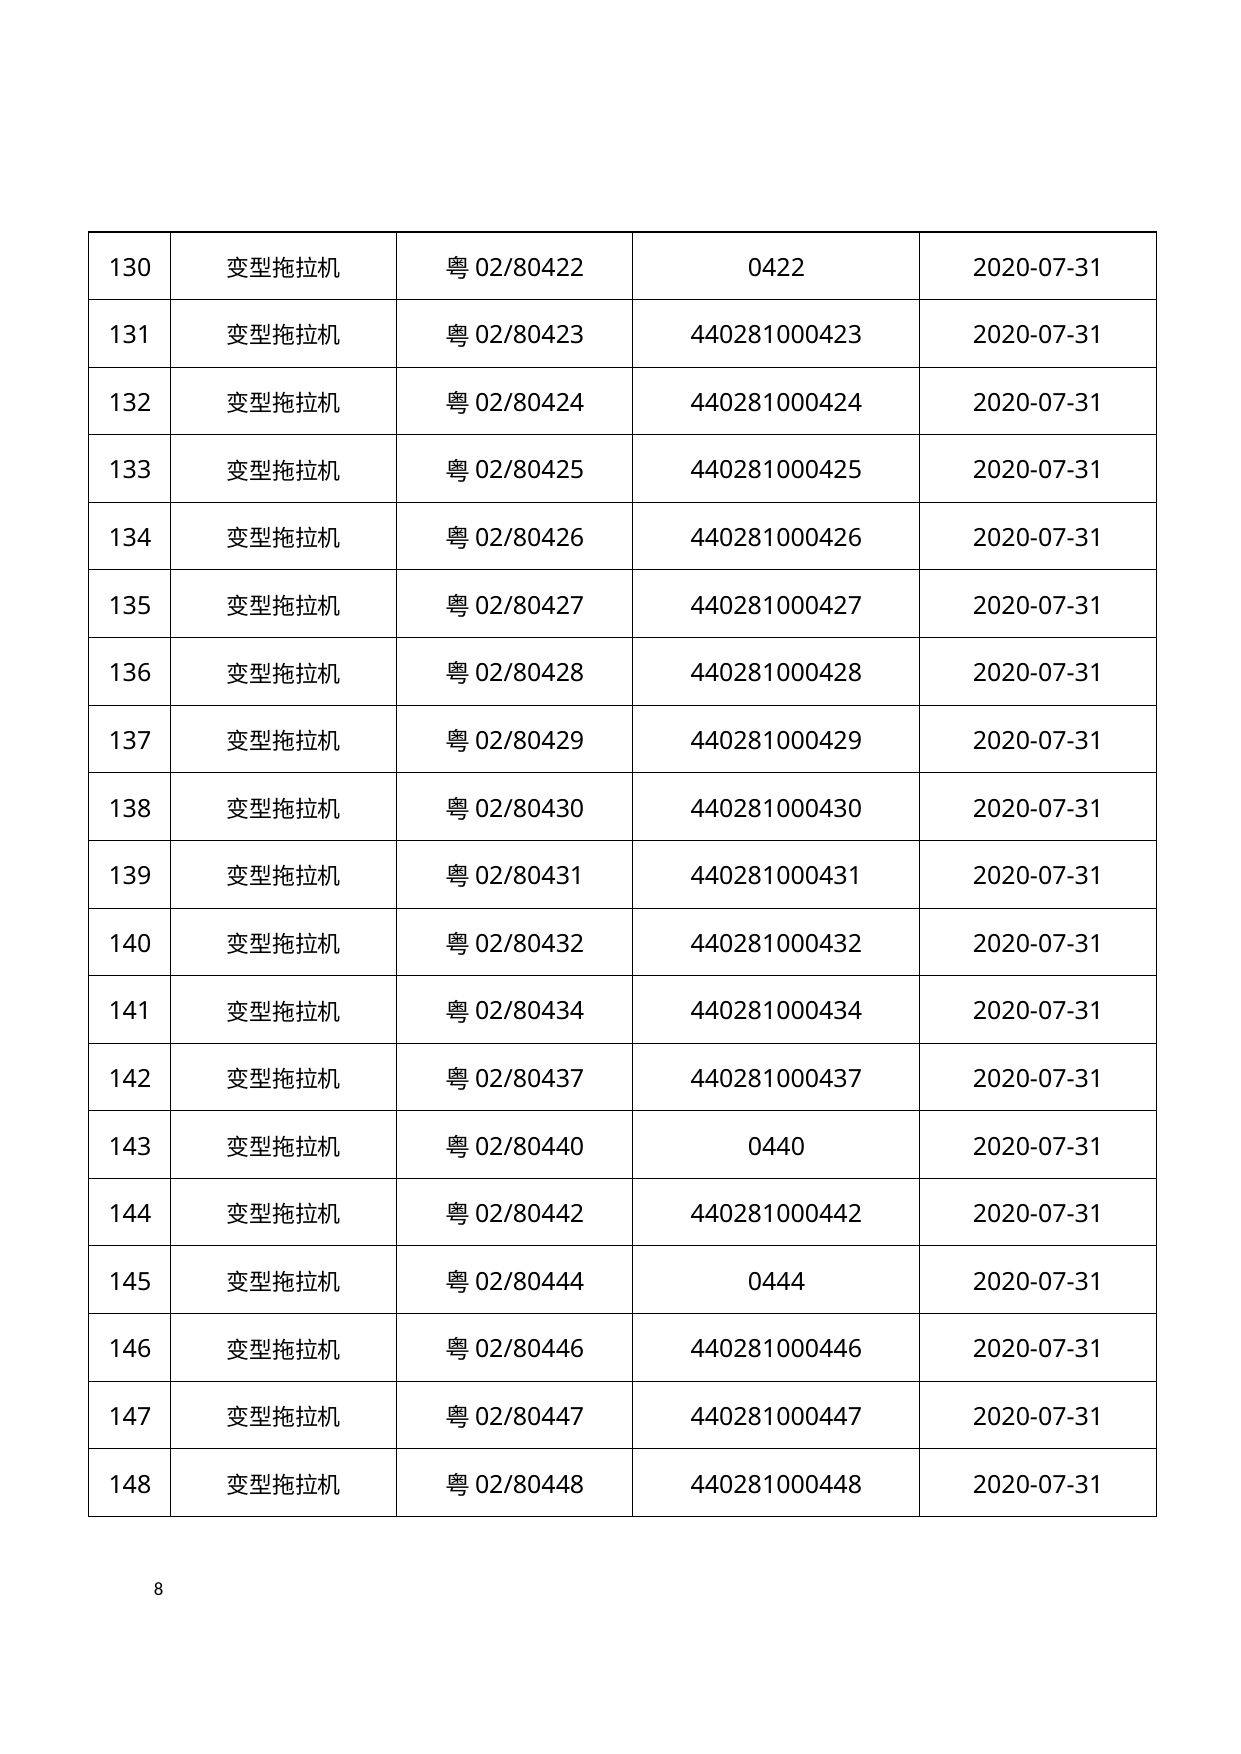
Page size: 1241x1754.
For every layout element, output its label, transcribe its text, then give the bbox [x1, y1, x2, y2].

table_cell 粤02/80448 [397, 1449, 632, 1516]
table_cell 130 [89, 233, 170, 299]
table_cell 粤02/80447 [397, 1382, 632, 1448]
table_cell 131 [89, 300, 170, 367]
table_cell 440281000427 [633, 570, 919, 637]
table_cell 138 [89, 773, 170, 840]
table_cell 变型拖拉机 [171, 1449, 396, 1516]
table_cell 440281000434 [633, 976, 919, 1043]
table_cell 2020-07-31 [920, 1111, 1156, 1178]
table_cell 440281000425 [633, 435, 919, 502]
table_cell 2020-07-31 [920, 1044, 1156, 1110]
table_cell 0440 [633, 1111, 919, 1178]
table_cell 粤02/80440 [397, 1111, 632, 1178]
table_cell 136 [89, 638, 170, 704]
table_cell 137 [89, 706, 170, 772]
table_cell 147 [89, 1382, 170, 1448]
table_cell 变型拖拉机 [171, 976, 396, 1043]
table_cell 134 [89, 503, 170, 569]
table_cell 144 [89, 1179, 170, 1245]
table_cell 2020-07-31 [920, 841, 1156, 907]
table_cell 变型拖拉机 [171, 570, 396, 637]
table_cell 2020-07-31 [920, 570, 1156, 637]
table_cell 2020-07-31 [920, 300, 1156, 367]
table_cell 变型拖拉机 [171, 1044, 396, 1110]
table_cell 变型拖拉机 [171, 638, 396, 704]
table_cell 142 [89, 1044, 170, 1110]
table_cell 440281000430 [633, 773, 919, 840]
table_cell 粤02/80444 [397, 1246, 632, 1313]
table_cell 变型拖拉机 [171, 435, 396, 502]
table_cell 变型拖拉机 [171, 300, 396, 367]
table_cell 132 [89, 368, 170, 434]
table_cell 2020-07-31 [920, 503, 1156, 569]
table_cell 2020-07-31 [920, 1382, 1156, 1448]
table_cell 0422 [633, 233, 919, 299]
table_cell 2020-07-31 [920, 368, 1156, 434]
table_cell 粤02/80430 [397, 773, 632, 840]
table_cell 2020-07-31 [920, 233, 1156, 299]
table_cell 变型拖拉机 [171, 1382, 396, 1448]
table_cell 2020-07-31 [920, 1449, 1156, 1516]
table_cell 变型拖拉机 [171, 503, 396, 569]
table_cell 粤02/80424 [397, 368, 632, 434]
table_cell 变型拖拉机 [171, 706, 396, 772]
table_cell 变型拖拉机 [171, 1111, 396, 1178]
table_cell 变型拖拉机 [171, 841, 396, 907]
table_cell 440281000437 [633, 1044, 919, 1110]
table_cell 148 [89, 1449, 170, 1516]
table_cell 粤02/80426 [397, 503, 632, 569]
table_cell 粤02/80427 [397, 570, 632, 637]
table_cell 2020-07-31 [920, 706, 1156, 772]
table_cell 2020-07-31 [920, 435, 1156, 502]
table_cell 粤02/80432 [397, 909, 632, 975]
table_cell 440281000424 [633, 368, 919, 434]
table_cell 粤02/80429 [397, 706, 632, 772]
table_cell 变型拖拉机 [171, 233, 396, 299]
table_cell 变型拖拉机 [171, 1314, 396, 1381]
table_cell 141 [89, 976, 170, 1043]
table_cell 440281000428 [633, 638, 919, 704]
table_cell 粤02/80442 [397, 1179, 632, 1245]
table_cell 145 [89, 1246, 170, 1313]
table_cell 粤02/80422 [397, 233, 632, 299]
table_cell 粤02/80434 [397, 976, 632, 1043]
table_cell 2020-07-31 [920, 1179, 1156, 1245]
table_cell 440281000432 [633, 909, 919, 975]
table_cell 变型拖拉机 [171, 1179, 396, 1245]
table_cell 变型拖拉机 [171, 368, 396, 434]
table_cell 粤02/80431 [397, 841, 632, 907]
table_cell 440281000447 [633, 1382, 919, 1448]
table_cell 变型拖拉机 [171, 1246, 396, 1313]
table_cell 2020-07-31 [920, 909, 1156, 975]
table_cell 133 [89, 435, 170, 502]
table_cell 2020-07-31 [920, 638, 1156, 704]
table_cell 140 [89, 909, 170, 975]
table_cell 2020-07-31 [920, 1314, 1156, 1381]
table_cell 粤02/80428 [397, 638, 632, 704]
table_cell 440281000426 [633, 503, 919, 569]
table_cell 440281000446 [633, 1314, 919, 1381]
table_cell 440281000431 [633, 841, 919, 907]
table_cell 143 [89, 1111, 170, 1178]
table_cell 粤02/80437 [397, 1044, 632, 1110]
table_cell 粤02/80425 [397, 435, 632, 502]
table_cell 2020-07-31 [920, 976, 1156, 1043]
table_cell 2020-07-31 [920, 773, 1156, 840]
table_cell 2020-07-31 [920, 1246, 1156, 1313]
table_cell 变型拖拉机 [171, 773, 396, 840]
table_cell 146 [89, 1314, 170, 1381]
table_cell 粤02/80446 [397, 1314, 632, 1381]
table_cell 440281000429 [633, 706, 919, 772]
table_cell 0444 [633, 1246, 919, 1313]
table_cell 440281000423 [633, 300, 919, 367]
table_cell 440281000442 [633, 1179, 919, 1245]
table_cell 440281000448 [633, 1449, 919, 1516]
table_cell 粤02/80423 [397, 300, 632, 367]
table_cell 135 [89, 570, 170, 637]
table_cell 139 [89, 841, 170, 907]
table_cell 变型拖拉机 [171, 909, 396, 975]
